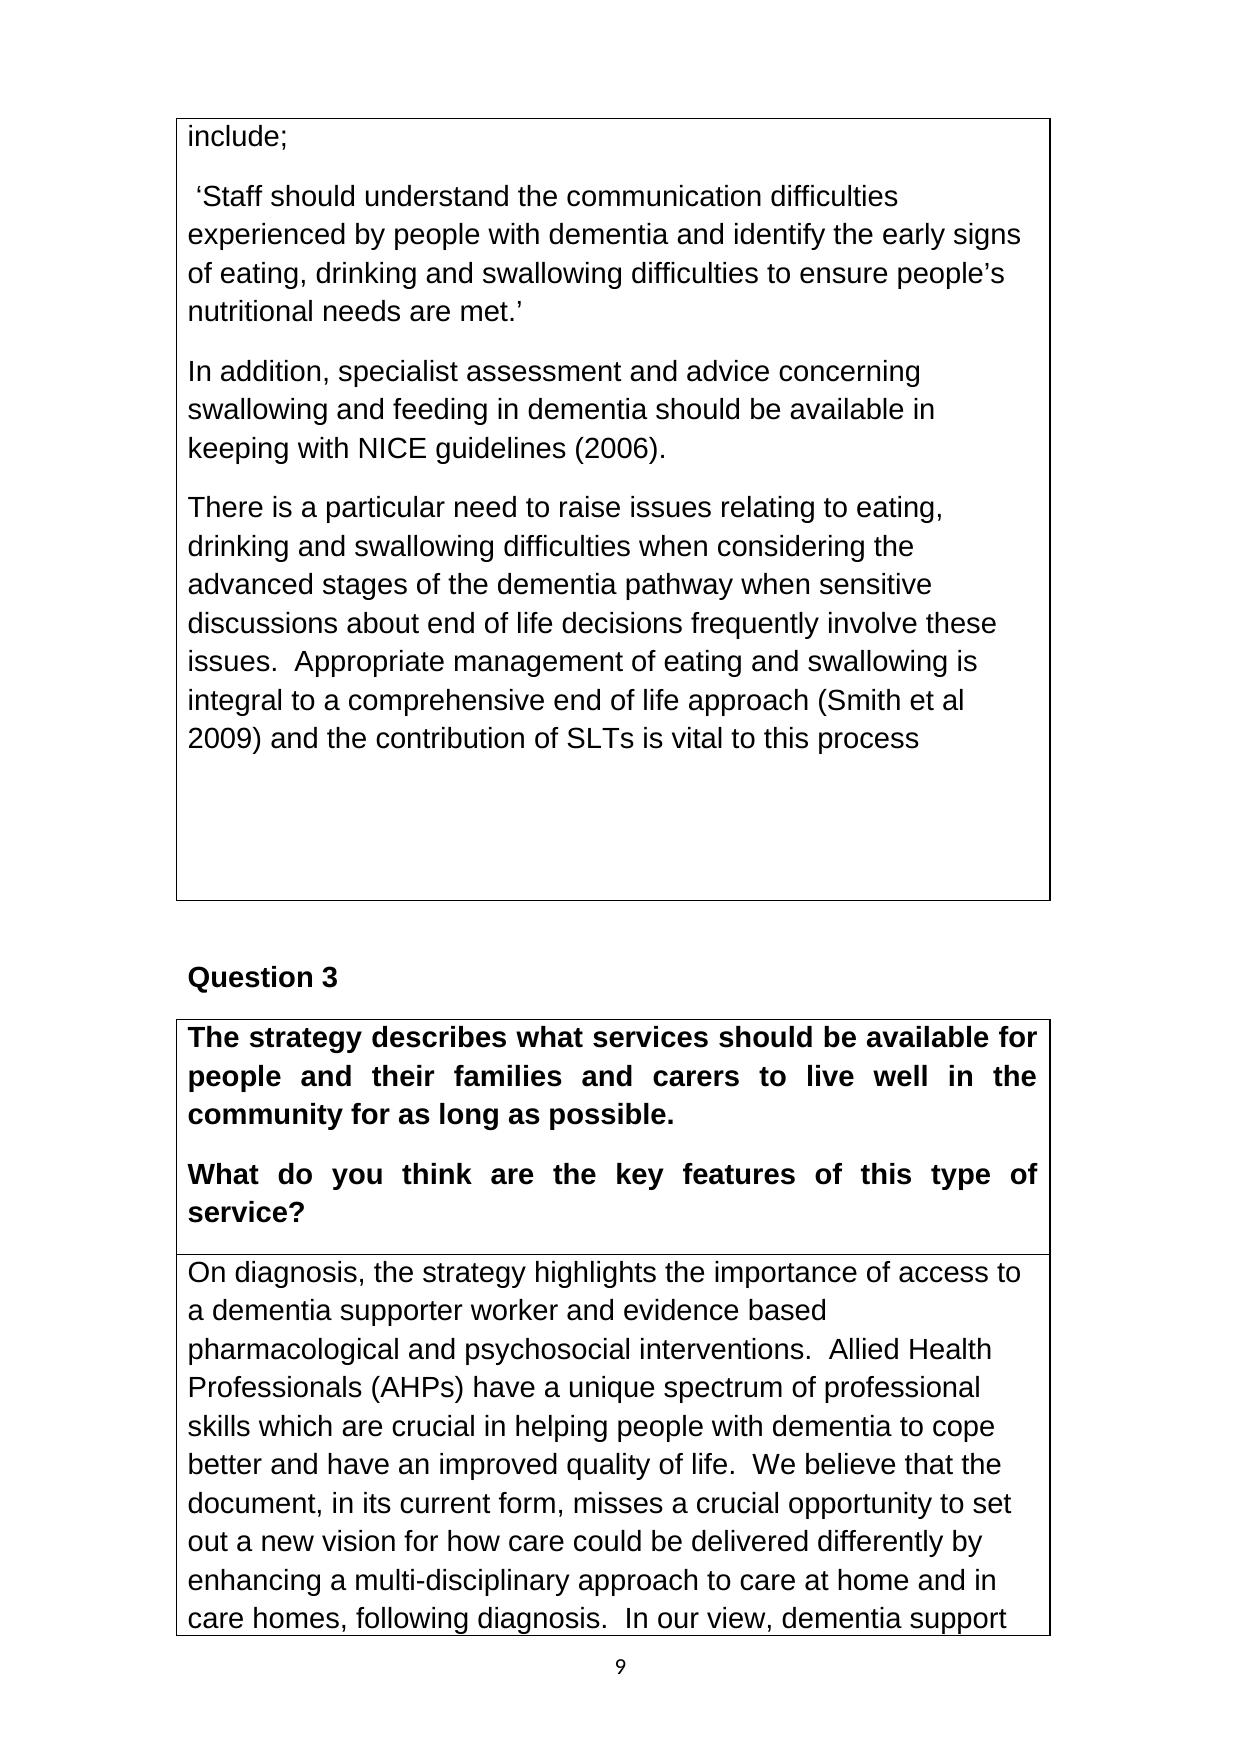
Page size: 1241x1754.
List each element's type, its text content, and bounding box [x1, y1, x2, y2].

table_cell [177, 119, 1049, 899]
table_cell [177, 1255, 1049, 1635]
table_header The strategy describes what services should be available for people and their families and carers to live well in the community for as long as possible. What do you think are the key features of this type of service? [177, 1020, 1049, 1253]
text Question 3 [187, 960, 1053, 993]
